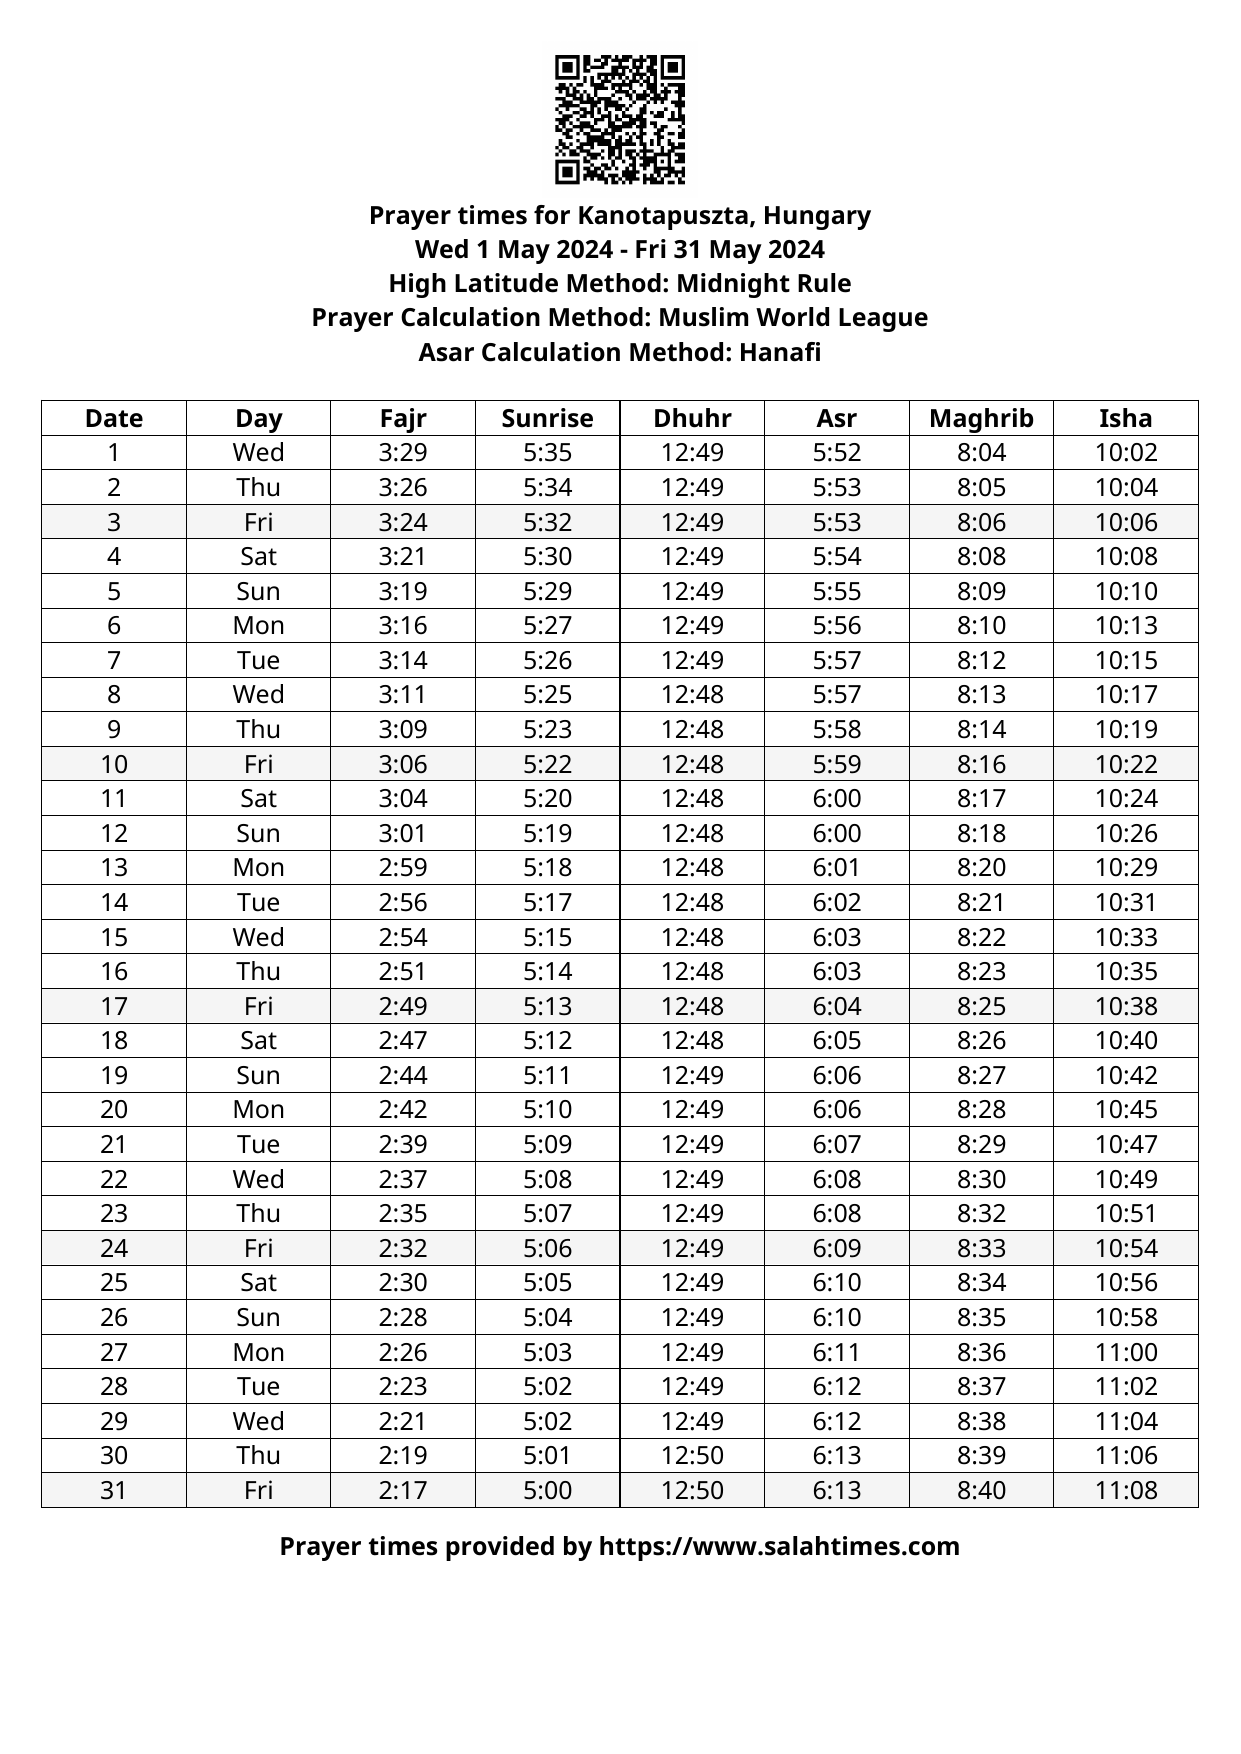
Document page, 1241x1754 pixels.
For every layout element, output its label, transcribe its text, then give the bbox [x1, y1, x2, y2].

table_cell 2:32 [331, 1231, 475, 1264]
table_cell 6:08 [765, 1196, 909, 1230]
table_cell 10:10 [1054, 574, 1198, 607]
table_cell Sat [187, 781, 330, 815]
table_cell 12:49 [621, 643, 764, 677]
table_cell 2:35 [331, 1196, 475, 1230]
table_cell Wed [187, 1404, 330, 1437]
table_cell 10:04 [1054, 470, 1198, 504]
table_cell 10:54 [1054, 1231, 1198, 1264]
table_cell 5:00 [476, 1473, 619, 1507]
table_cell 12:49 [621, 609, 764, 642]
table_cell 5:10 [476, 1093, 619, 1126]
table_header Sunrise [476, 401, 619, 434]
table_cell Sun [187, 816, 330, 849]
table_cell 27 [42, 1335, 186, 1368]
table_header Date [42, 401, 186, 434]
table_cell 19 [42, 1058, 186, 1092]
table_cell 12:48 [621, 678, 764, 711]
table_cell 17 [42, 989, 186, 1022]
table_cell 6:09 [765, 1231, 909, 1264]
table_header Maghrib [910, 401, 1053, 434]
table_cell 8:30 [910, 1162, 1053, 1195]
table_cell 10:58 [1054, 1300, 1198, 1334]
table_cell Tue [187, 643, 330, 677]
table_cell 6:12 [765, 1404, 909, 1437]
table_cell 6:06 [765, 1093, 909, 1126]
table_cell 5:56 [765, 609, 909, 642]
table_cell 6:07 [765, 1127, 909, 1161]
table_cell 5:57 [765, 643, 909, 677]
table_cell Thu [187, 1439, 330, 1472]
table_cell 2:49 [331, 989, 475, 1022]
table_cell 5:54 [765, 539, 909, 573]
table_cell 3:29 [331, 436, 475, 469]
text Prayer times for Kanotapuszta, Hungary [42, 198, 1198, 232]
table_cell 8:29 [910, 1127, 1053, 1161]
table_cell Fri [187, 989, 330, 1022]
table_cell 2:21 [331, 1404, 475, 1437]
table_cell 3 [42, 505, 186, 538]
table_cell 3:14 [331, 643, 475, 677]
table_cell Thu [187, 954, 330, 988]
table_cell 8:25 [910, 989, 1053, 1022]
table_cell 12:49 [621, 1300, 764, 1334]
table_cell 12:49 [621, 1127, 764, 1161]
table_cell 5:29 [476, 574, 619, 607]
table_cell Sun [187, 1300, 330, 1334]
table_cell 8:23 [910, 954, 1053, 988]
table_cell 31 [42, 1473, 186, 1507]
table_cell 10:22 [1054, 747, 1198, 780]
table_cell 5:17 [476, 885, 619, 919]
table_cell 2:19 [331, 1439, 475, 1472]
table_cell Fri [187, 505, 330, 538]
table_cell 12:49 [621, 1058, 764, 1092]
table_cell 12:50 [621, 1439, 764, 1472]
table_cell 2:30 [331, 1266, 475, 1299]
table_cell Sun [187, 1058, 330, 1092]
table_cell 5:04 [476, 1300, 619, 1334]
table_cell 8:17 [910, 781, 1053, 815]
table_cell 5:12 [476, 1024, 619, 1057]
table_cell 5:26 [476, 643, 619, 677]
table_cell 10:15 [1054, 643, 1198, 677]
table_cell 10:38 [1054, 989, 1198, 1022]
picture [542, 41, 699, 198]
table_cell 3:24 [331, 505, 475, 538]
table_cell 10:45 [1054, 1093, 1198, 1126]
table_cell 5:35 [476, 436, 619, 469]
table_cell 3:26 [331, 470, 475, 504]
table_cell 2:28 [331, 1300, 475, 1334]
table_cell 6:08 [765, 1162, 909, 1195]
table_cell 12:48 [621, 851, 764, 884]
table_cell 12:49 [621, 1404, 764, 1437]
table_cell 8:05 [910, 470, 1053, 504]
table_cell 8:16 [910, 747, 1053, 780]
table_cell 5:27 [476, 609, 619, 642]
table_cell 2:59 [331, 851, 475, 884]
table_cell 3:04 [331, 781, 475, 815]
table_cell 5:02 [476, 1404, 619, 1437]
table_cell 2:37 [331, 1162, 475, 1195]
table_cell 12:50 [621, 1473, 764, 1507]
table_cell 5:53 [765, 470, 909, 504]
table_cell 15 [42, 920, 186, 953]
table_cell 10:49 [1054, 1162, 1198, 1195]
table_cell 10:31 [1054, 885, 1198, 919]
table_cell 7 [42, 643, 186, 677]
table_cell 1 [42, 436, 186, 469]
table_cell Mon [187, 609, 330, 642]
table_cell 5:57 [765, 678, 909, 711]
table_cell 2:17 [331, 1473, 475, 1507]
table_cell 6:10 [765, 1266, 909, 1299]
table_cell 29 [42, 1404, 186, 1437]
table_cell Mon [187, 1093, 330, 1126]
table_cell 5:25 [476, 678, 619, 711]
table_cell 10:56 [1054, 1266, 1198, 1299]
table_cell Wed [187, 436, 330, 469]
table_cell 11:04 [1054, 1404, 1198, 1437]
table_cell 5:15 [476, 920, 619, 953]
table_cell 8:06 [910, 505, 1053, 538]
table_cell Fri [187, 1473, 330, 1507]
table_cell 6:03 [765, 954, 909, 988]
table_cell 24 [42, 1231, 186, 1264]
table_cell Tue [187, 1369, 330, 1403]
table_cell Thu [187, 712, 330, 746]
table_cell 5:22 [476, 747, 619, 780]
table_cell 10:33 [1054, 920, 1198, 953]
table_cell 5:34 [476, 470, 619, 504]
table_cell 3:19 [331, 574, 475, 607]
table_cell 8:27 [910, 1058, 1053, 1092]
table_cell 6:11 [765, 1335, 909, 1368]
table_cell 5 [42, 574, 186, 607]
table_cell 5:58 [765, 712, 909, 746]
table_cell 5:19 [476, 816, 619, 849]
table_cell 3:06 [331, 747, 475, 780]
table_cell Thu [187, 1196, 330, 1230]
table_cell 9 [42, 712, 186, 746]
table_cell Sat [187, 1024, 330, 1057]
table_cell 11:02 [1054, 1369, 1198, 1403]
table_cell 13 [42, 851, 186, 884]
text Prayer times provided by https://www.salahtimes.com [42, 1528, 1198, 1563]
table_cell 12:48 [621, 885, 764, 919]
table_cell 12:49 [621, 1266, 764, 1299]
table_cell 12:49 [621, 436, 764, 469]
table_cell 6:01 [765, 851, 909, 884]
table_cell 8:22 [910, 920, 1053, 953]
table_cell 12:48 [621, 1024, 764, 1057]
table_cell 26 [42, 1300, 186, 1334]
table_cell 11:00 [1054, 1335, 1198, 1368]
table_cell 10:17 [1054, 678, 1198, 711]
table_cell 5:53 [765, 505, 909, 538]
table_cell Wed [187, 1162, 330, 1195]
table_cell 20 [42, 1093, 186, 1126]
table_cell 10:35 [1054, 954, 1198, 988]
table_cell 3:09 [331, 712, 475, 746]
text Asar Calculation Method: Hanafi [42, 334, 1198, 368]
table_cell 12:49 [621, 1093, 764, 1126]
table_cell 12:49 [621, 1231, 764, 1264]
table_cell 10:47 [1054, 1127, 1198, 1161]
table_cell 6:02 [765, 885, 909, 919]
table_cell 12:48 [621, 712, 764, 746]
table_cell 10:26 [1054, 816, 1198, 849]
table_cell 8:08 [910, 539, 1053, 573]
table_cell 5:32 [476, 505, 619, 538]
table_cell 10:02 [1054, 436, 1198, 469]
table_cell 2 [42, 470, 186, 504]
table_cell 23 [42, 1196, 186, 1230]
table_cell Tue [187, 885, 330, 919]
table_cell 5:30 [476, 539, 619, 573]
table_cell 21 [42, 1127, 186, 1161]
table_cell 3:01 [331, 816, 475, 849]
table_cell 2:47 [331, 1024, 475, 1057]
table_cell 12:48 [621, 747, 764, 780]
table_cell 5:55 [765, 574, 909, 607]
table_cell 8:26 [910, 1024, 1053, 1057]
table_cell 3:16 [331, 609, 475, 642]
table_cell Sun [187, 574, 330, 607]
table_cell 30 [42, 1439, 186, 1472]
text High Latitude Method: Midnight Rule [42, 266, 1198, 300]
table_cell 8:33 [910, 1231, 1053, 1264]
table_cell 5:05 [476, 1266, 619, 1299]
table_cell 12 [42, 816, 186, 849]
table_cell 12:49 [621, 574, 764, 607]
table_cell 10 [42, 747, 186, 780]
table_cell 8:20 [910, 851, 1053, 884]
table_cell 12:49 [621, 1369, 764, 1403]
table_cell 5:59 [765, 747, 909, 780]
table_cell Tue [187, 1127, 330, 1161]
table_cell 12:48 [621, 989, 764, 1022]
table_cell 8:18 [910, 816, 1053, 849]
table_cell 2:56 [331, 885, 475, 919]
table_cell 6 [42, 609, 186, 642]
table_cell 11 [42, 781, 186, 815]
table_cell 5:07 [476, 1196, 619, 1230]
table_cell 12:49 [621, 1196, 764, 1230]
table_cell 18 [42, 1024, 186, 1057]
table_cell 10:24 [1054, 781, 1198, 815]
table_cell 2:39 [331, 1127, 475, 1161]
table_cell Mon [187, 1335, 330, 1368]
table_cell Wed [187, 678, 330, 711]
table_cell 5:52 [765, 436, 909, 469]
text Prayer Calculation Method: Muslim World League [42, 300, 1198, 334]
table_cell 12:48 [621, 816, 764, 849]
table_cell 25 [42, 1266, 186, 1299]
table_cell 5:14 [476, 954, 619, 988]
table_cell 8:09 [910, 574, 1053, 607]
table_cell 12:49 [621, 470, 764, 504]
table_cell 2:44 [331, 1058, 475, 1092]
table_cell 2:23 [331, 1369, 475, 1403]
table_cell 8:34 [910, 1266, 1053, 1299]
table_cell 6:00 [765, 816, 909, 849]
table_cell 5:13 [476, 989, 619, 1022]
table_cell 8:28 [910, 1093, 1053, 1126]
table_cell 2:42 [331, 1093, 475, 1126]
table_cell 14 [42, 885, 186, 919]
table_cell 2:54 [331, 920, 475, 953]
table_cell 11:06 [1054, 1439, 1198, 1472]
table_cell 12:49 [621, 505, 764, 538]
table_header Fajr [331, 401, 475, 434]
table_cell Fri [187, 1231, 330, 1264]
table_cell 8:40 [910, 1473, 1053, 1507]
table_cell Sat [187, 539, 330, 573]
table_cell 3:11 [331, 678, 475, 711]
table_cell 12:48 [621, 781, 764, 815]
table_cell 5:20 [476, 781, 619, 815]
table_cell 6:03 [765, 920, 909, 953]
table_cell 10:06 [1054, 505, 1198, 538]
table_cell 16 [42, 954, 186, 988]
table_cell 4 [42, 539, 186, 573]
table_cell 8:38 [910, 1404, 1053, 1437]
table_cell 5:02 [476, 1369, 619, 1403]
table_cell Wed [187, 920, 330, 953]
table_cell 5:08 [476, 1162, 619, 1195]
table_cell 8:13 [910, 678, 1053, 711]
table_cell 6:13 [765, 1473, 909, 1507]
table_cell 10:19 [1054, 712, 1198, 746]
table_cell 10:08 [1054, 539, 1198, 573]
table_cell 6:13 [765, 1439, 909, 1472]
table_cell 10:40 [1054, 1024, 1198, 1057]
table_cell 5:23 [476, 712, 619, 746]
table_cell 8:14 [910, 712, 1053, 746]
table_cell 11:08 [1054, 1473, 1198, 1507]
table_cell 8:10 [910, 609, 1053, 642]
table_cell 8:36 [910, 1335, 1053, 1368]
table_cell Sat [187, 1266, 330, 1299]
table_cell 8 [42, 678, 186, 711]
table_cell 5:01 [476, 1439, 619, 1472]
table_cell 12:48 [621, 954, 764, 988]
table_cell 8:32 [910, 1196, 1053, 1230]
table_header Day [187, 401, 330, 434]
table_cell Mon [187, 851, 330, 884]
table_cell 10:51 [1054, 1196, 1198, 1230]
table_cell 12:49 [621, 1162, 764, 1195]
table_cell 10:13 [1054, 609, 1198, 642]
table_cell 5:18 [476, 851, 619, 884]
table_cell 8:39 [910, 1439, 1053, 1472]
table_cell 5:06 [476, 1231, 619, 1264]
table_cell 8:35 [910, 1300, 1053, 1334]
table_cell 12:49 [621, 1335, 764, 1368]
table_cell 2:26 [331, 1335, 475, 1368]
table_header Asr [765, 401, 909, 434]
table_cell 12:48 [621, 920, 764, 953]
table_header Dhuhr [621, 401, 764, 434]
table_cell 6:04 [765, 989, 909, 1022]
table_cell 8:12 [910, 643, 1053, 677]
table_cell 22 [42, 1162, 186, 1195]
table_cell 8:37 [910, 1369, 1053, 1403]
table_cell 6:10 [765, 1300, 909, 1334]
table_cell 5:03 [476, 1335, 619, 1368]
table_cell 5:09 [476, 1127, 619, 1161]
table_cell 10:29 [1054, 851, 1198, 884]
table_cell 8:04 [910, 436, 1053, 469]
table_cell 8:21 [910, 885, 1053, 919]
table_cell 3:21 [331, 539, 475, 573]
table_cell 2:51 [331, 954, 475, 988]
table_header Isha [1054, 401, 1198, 434]
text Wed 1 May 2024 - Fri 31 May 2024 [42, 232, 1198, 266]
table_cell 12:49 [621, 539, 764, 573]
table_cell 6:06 [765, 1058, 909, 1092]
table_cell 6:05 [765, 1024, 909, 1057]
table_cell Thu [187, 470, 330, 504]
table_cell 5:11 [476, 1058, 619, 1092]
table_cell 6:00 [765, 781, 909, 815]
table_cell 28 [42, 1369, 186, 1403]
table_cell 10:42 [1054, 1058, 1198, 1092]
table_cell 6:12 [765, 1369, 909, 1403]
table_cell Fri [187, 747, 330, 780]
